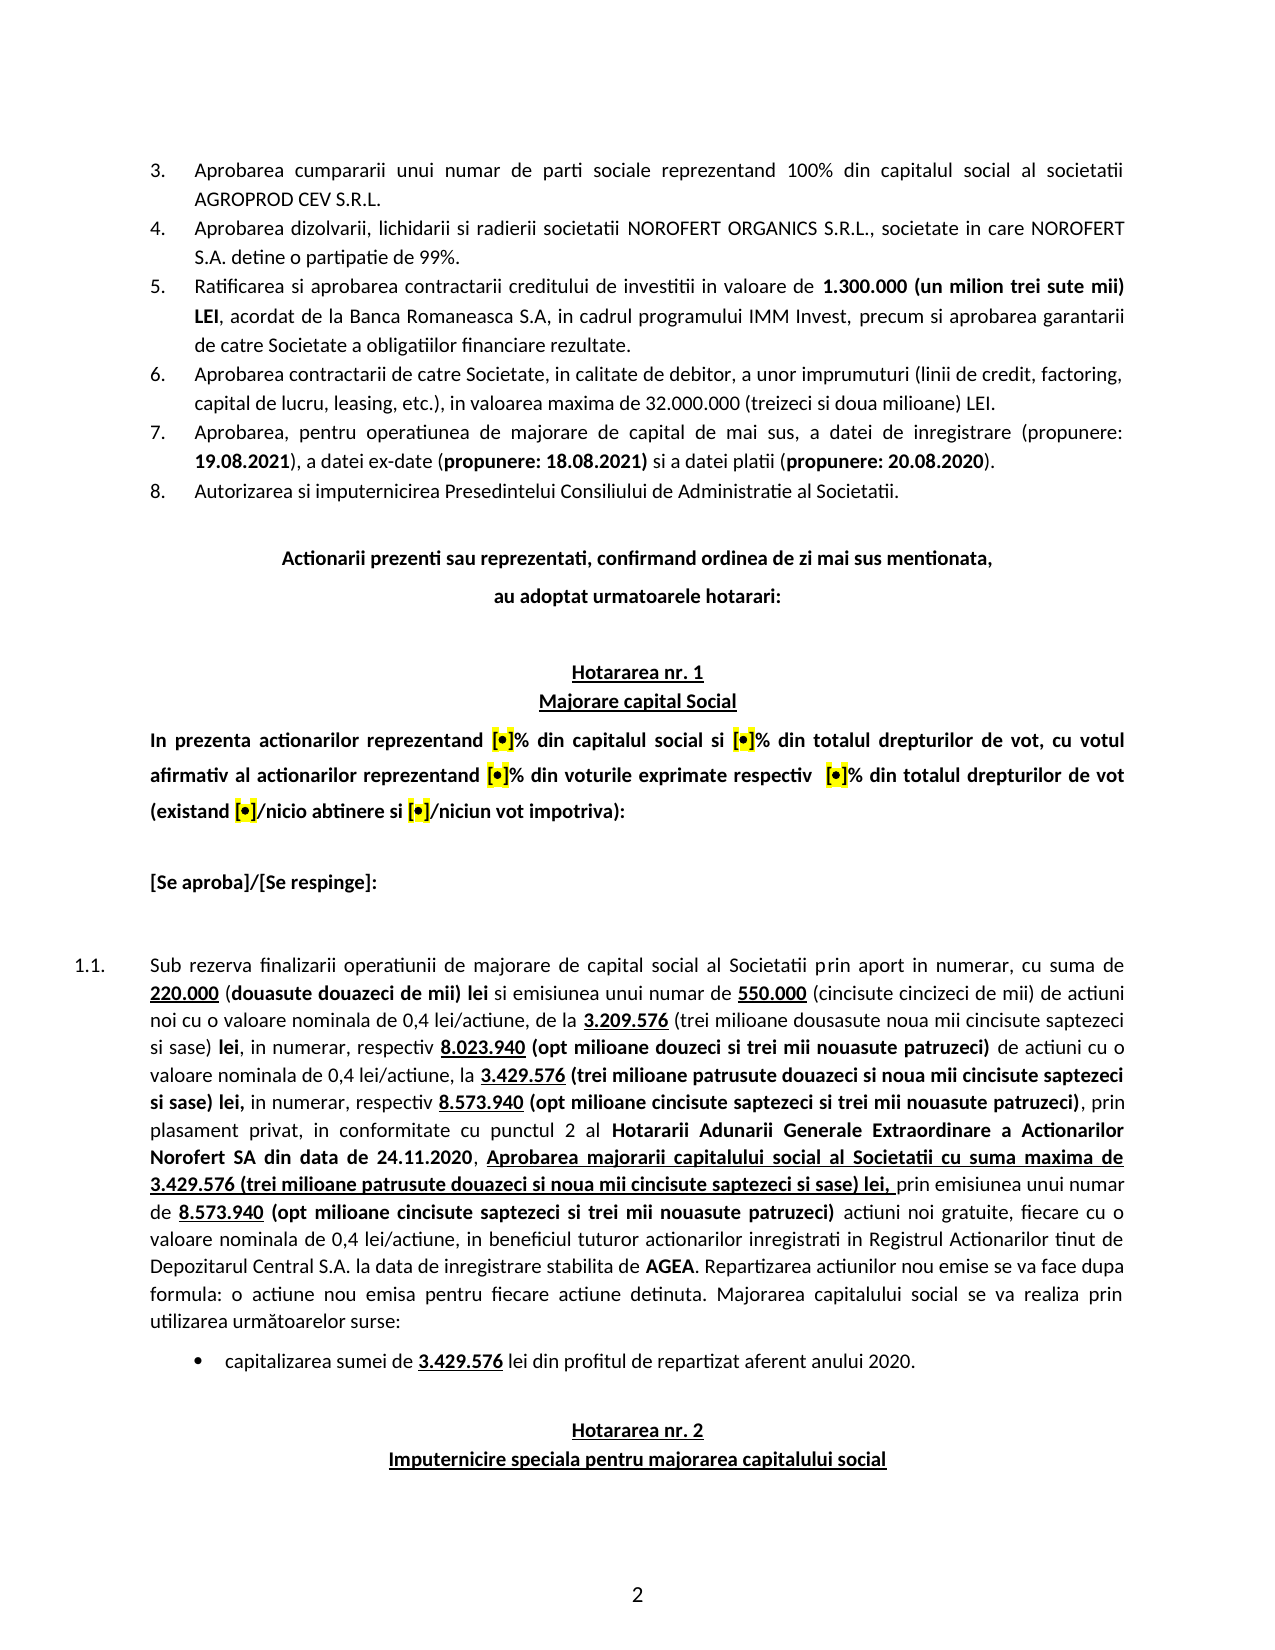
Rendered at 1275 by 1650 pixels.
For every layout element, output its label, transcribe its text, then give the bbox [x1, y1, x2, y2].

text Actionarii prezenti sau reprezentati, confirmand ordinea de zi mai sus mentionata, [150, 545, 1125, 571]
list Aprobarea, pentru operatiunea de majorare de capital de mai sus, a datei de inregistrare (propunere: 19.08.2021), a datei ex-date (propunere: 18.08.2021) si a datei platii (propunere: 20.08.2020). [150, 419, 1125, 474]
list Sub rezerva finalizarii operatiunii de majorare de capital social al Societatii prin aport in numerar, cu suma de 220.000 (douasute douazeci de mii) lei si emisiunea unui numar de 550.000 (cincisute cincizeci de mii) de actiuni noi cu o valoare nominala de 0,4 lei/actiune, de la 3.209.576 (trei milioane dousasute noua mii cincisute saptezeci si sase) lei, in numerar, respectiv 8.023.940 (opt milioane douzeci si trei mii nouasute patruzeci) de actiuni cu o valoare nominala de 0,4 lei/actiune, la 3.429.576 (trei milioane patrusute douazeci si noua mii cincisute saptezeci si sase) lei, in numerar, respectiv 8.573.940 (opt milioane cincisute saptezeci si trei mii nouasute patruzeci), prin plasament privat, in conformitate cu punctul 2 al Hotararii Adunarii Generale Extraordinare a Actionarilor Norofert SA din data de 24.11.2020, Aprobarea majorarii capitalului social al Societatii cu suma maxima de 3.429.576 (trei milioane patrusute douazeci si noua mii cincisute saptezeci si sase) lei, prin emisiunea unui numar de 8.573.940 (opt milioane cincisute saptezeci si trei mii nouasute patruzeci) actiuni noi gratuite, fiecare cu o valoare nominala de 0,4 lei/actiune, in beneficiul tuturor actionarilor inregistrati in Registrul Actionarilor tinut de Depozitarul Central S.A. la data de inregistrare stabilita de AGEA. Repartizarea actiunilor nou emise se va face dupa formula: o actiune nou emisa pentru fiecare actiune detinuta. Majorarea capitalului social se va realiza prin utilizarea următoarelor surse: [106, 952, 1125, 1334]
list Aprobarea contractarii de catre Societate, in calitate de debitor, a unor imprumuturi (linii de credit, factoring, capital de lucru, leasing, etc.), in valoarea maxima de 32.000.000 (treizeci si doua milioane) LEI. [150, 361, 1125, 416]
text In prezenta actionarilor reprezentand []% din capitalul social si []% din totalul drepturilor de vot, cu votul afirmativ al actionarilor reprezentand []% din voturile exprimate respectiv []% din totalul drepturilor de vot (existand []/nicio abtinere si []/niciun vot impotriva): [150, 727, 1125, 823]
text Hotararea nr. 1 [150, 659, 1125, 685]
text [Se aproba]/[Se respinge]: [150, 869, 1125, 894]
text au adoptat urmatoarele hotarari: [150, 583, 1125, 609]
list Imputernicire speciala pentru majorarea capitalului social [150, 1447, 1125, 1472]
list Hotararea nr. 2 [150, 1417, 1125, 1443]
list Aprobarea dizolvarii, lichidarii si radierii societatii Norofert Organics S.R.L., societate in care NOROFERT S.A. detine o partipatie de 99%. [150, 215, 1125, 270]
text Majorare capital Social [150, 689, 1125, 714]
list Ratificarea si aprobarea contractarii creditului de investitii in valoare de 1.300.000 (un milion trei sute mii) LEI, acordat de la Banca Romaneasca S.A, in cadrul programului IMM Invest, precum si aprobarea garantarii de catre Societate a obligatiilor financiare rezultate. [150, 274, 1125, 357]
list Autorizarea si imputernicirea Presedintelui Consiliului de Administratie al Societatii. [150, 478, 1125, 503]
list capitalizarea sumei de 3.429.576 lei din profitul de repartizat aferent anului 2020. [194, 1348, 1125, 1374]
list Aprobarea cumpararii unui numar de parti sociale reprezentand 100% din capitalul social al societatii AGROPROD CEV S.R.L. [150, 157, 1125, 212]
